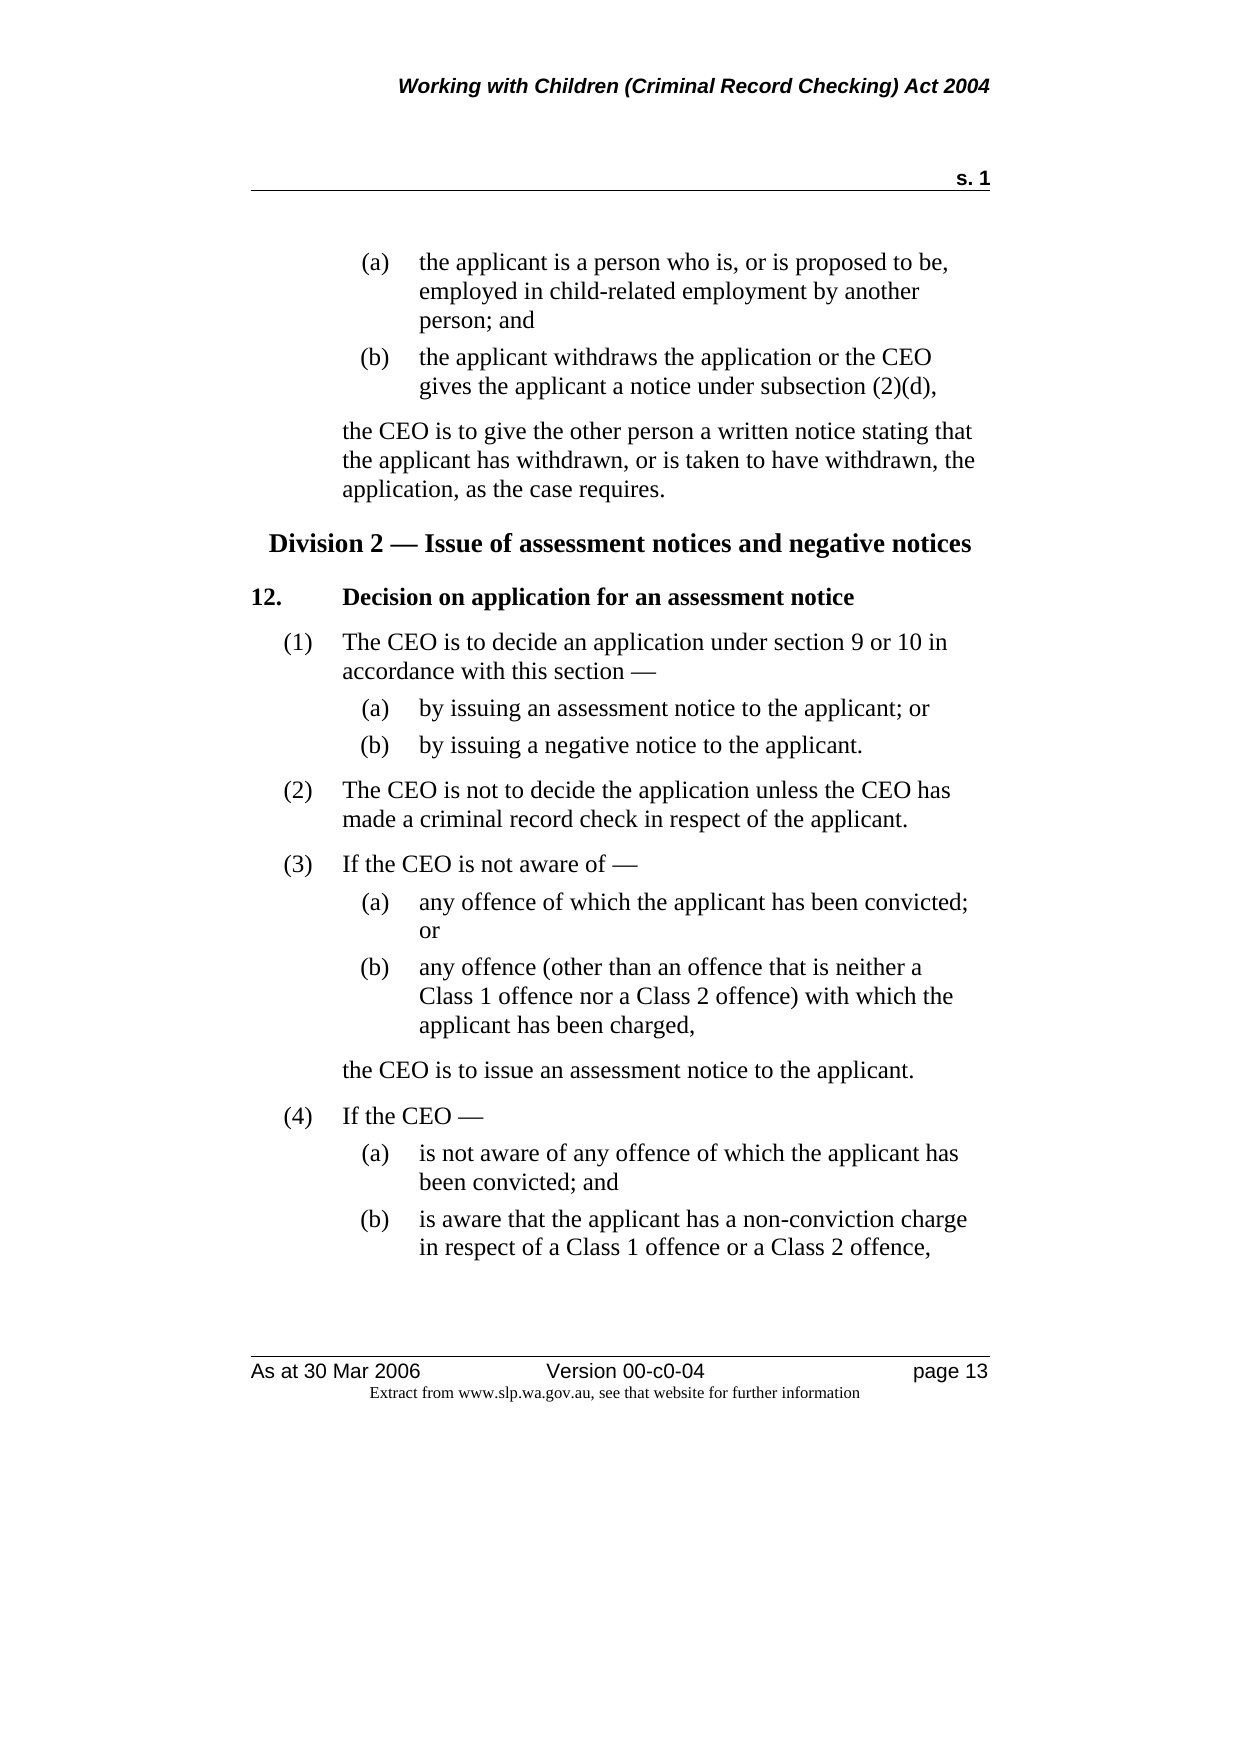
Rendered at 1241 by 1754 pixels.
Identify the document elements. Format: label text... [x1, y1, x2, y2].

text (1) The CEO is to decide an application under section 9 or 10 in accordance with this section — [251, 627, 990, 684]
text (4) If the CEO — [251, 1101, 990, 1129]
text the CEO is to give the other person a written notice stating that the applicant has withdrawn, or is taken to have withdrawn, the application, as the case requires. [251, 416, 990, 502]
text (2) The CEO is not to decide the application unless the CEO has made a criminal record check in respect of the applicant. [251, 775, 990, 833]
text (a) any offence of which the applicant has been convicted; or [251, 887, 990, 944]
text (b) the applicant withdraws the application or the CEO gives the applicant a notice under subsection (2)(d), [251, 342, 990, 399]
text (a) the applicant is a person who is, or is proposed to be, employed in child-related employment by another person; and [251, 247, 990, 334]
text the CEO is to issue an assessment notice to the applicant. [251, 1055, 990, 1084]
text (a) is not aware of any offence of which the applicant has been convicted; and [251, 1138, 990, 1195]
subtitle 12. Decision on application for an assessment notice [251, 582, 990, 610]
text (b) any offence (other than an offence that is neither a Class 1 offence nor a Class 2 offence) with which the applicant has been charged, [251, 952, 990, 1039]
text (b) by issuing a negative notice to the applicant. [251, 730, 990, 759]
text (b) is aware that the applicant has a non-conviction charge in respect of a Class 1 offence or a Class 2 offence, [251, 1204, 990, 1261]
text (3) If the CEO is not aware of — [251, 849, 990, 878]
subtitle Division 2 — Issue of assessment notices and negative notices [251, 527, 990, 559]
text (a) by issuing an assessment notice to the applicant; or [251, 693, 990, 722]
